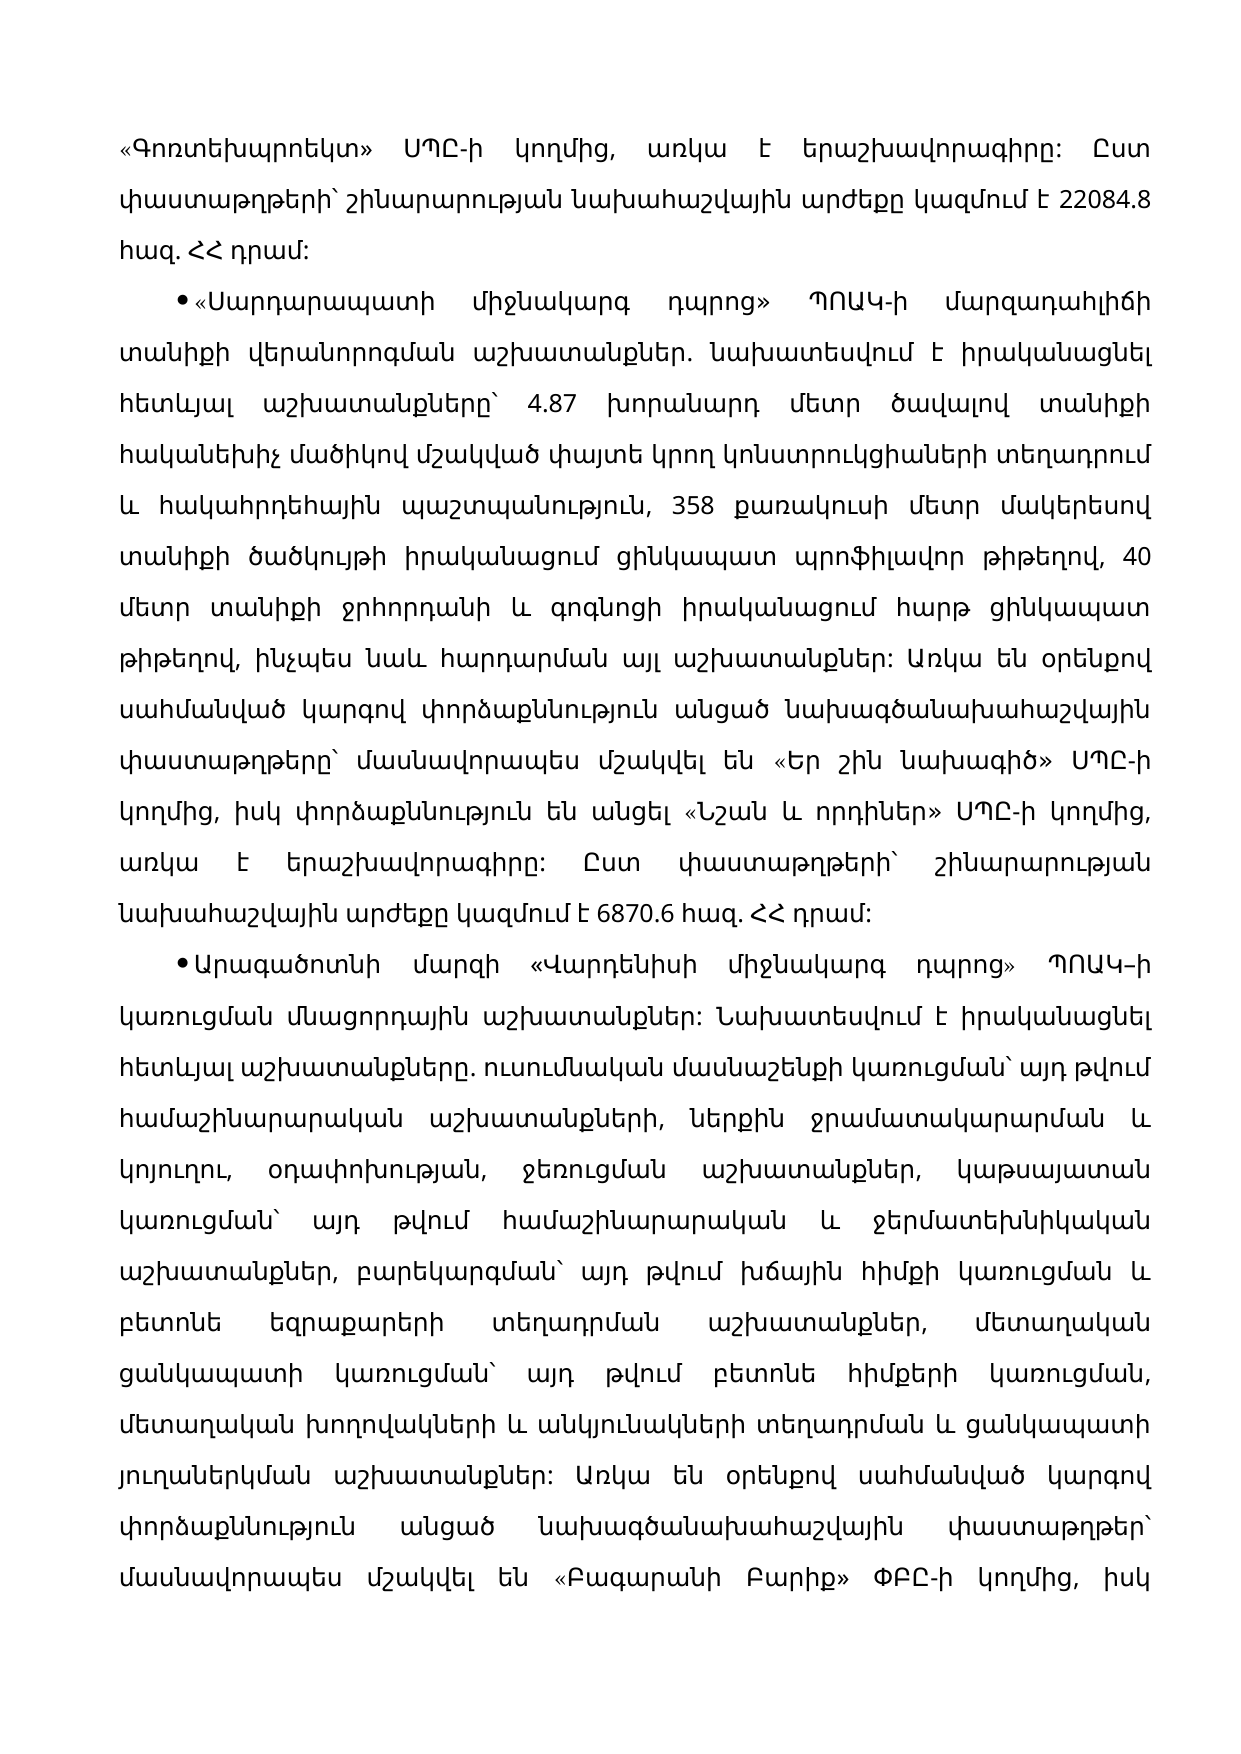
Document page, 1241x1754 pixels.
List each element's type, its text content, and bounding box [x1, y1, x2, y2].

list Սարդարապատի միջնակարգ դպրոց» ՊՈԱԿ-ի մարզադահլիճի տանիքի վերանորոգման աշխատանքներ. նախատեսվում է իրականացնել հետևյալ աշխատանքները՝ 4.87 խորանարդ մետր ծավալով տանիքի հականեխիչ մածիկով մշակված փայտե կրող կոնստրուկցիաների տեղադրում և հակահրդեհային պաշտպանություն, 358 քառակուսի մետր մակերեսով տանիքի ծածկույթի իրականացում ցինկապատ պրոֆիլավոր թիթեղով, 40 մետր տանիքի ջրհորդանի և գոգնոցի իրականացում հարթ ցինկապատ թիթեղով, ինչպես նաև հարդարման այլ աշխատանքներ: Առկա են օրենքով սահմանված կարգով փորձաքննություն անցած նախագծանախահաշվային փաստաթղթերը՝ մասնավորապես մշակվել են Եր շին նախագիծ» ՍՊԸ-ի կողմից, իսկ փորձաքննություն են անցել Նշան և որդիներ» ՍՊԸ-ի կողմից, առկա է երաշխավորագիրը: Ըստ փաստաթղթերի՝ շինարարության նախահաշվային արժեքը կազմում է 6870.6 հազ. ՀՀ դրամ: [118, 284, 1152, 930]
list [118, 131, 1152, 267]
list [118, 947, 1152, 1594]
